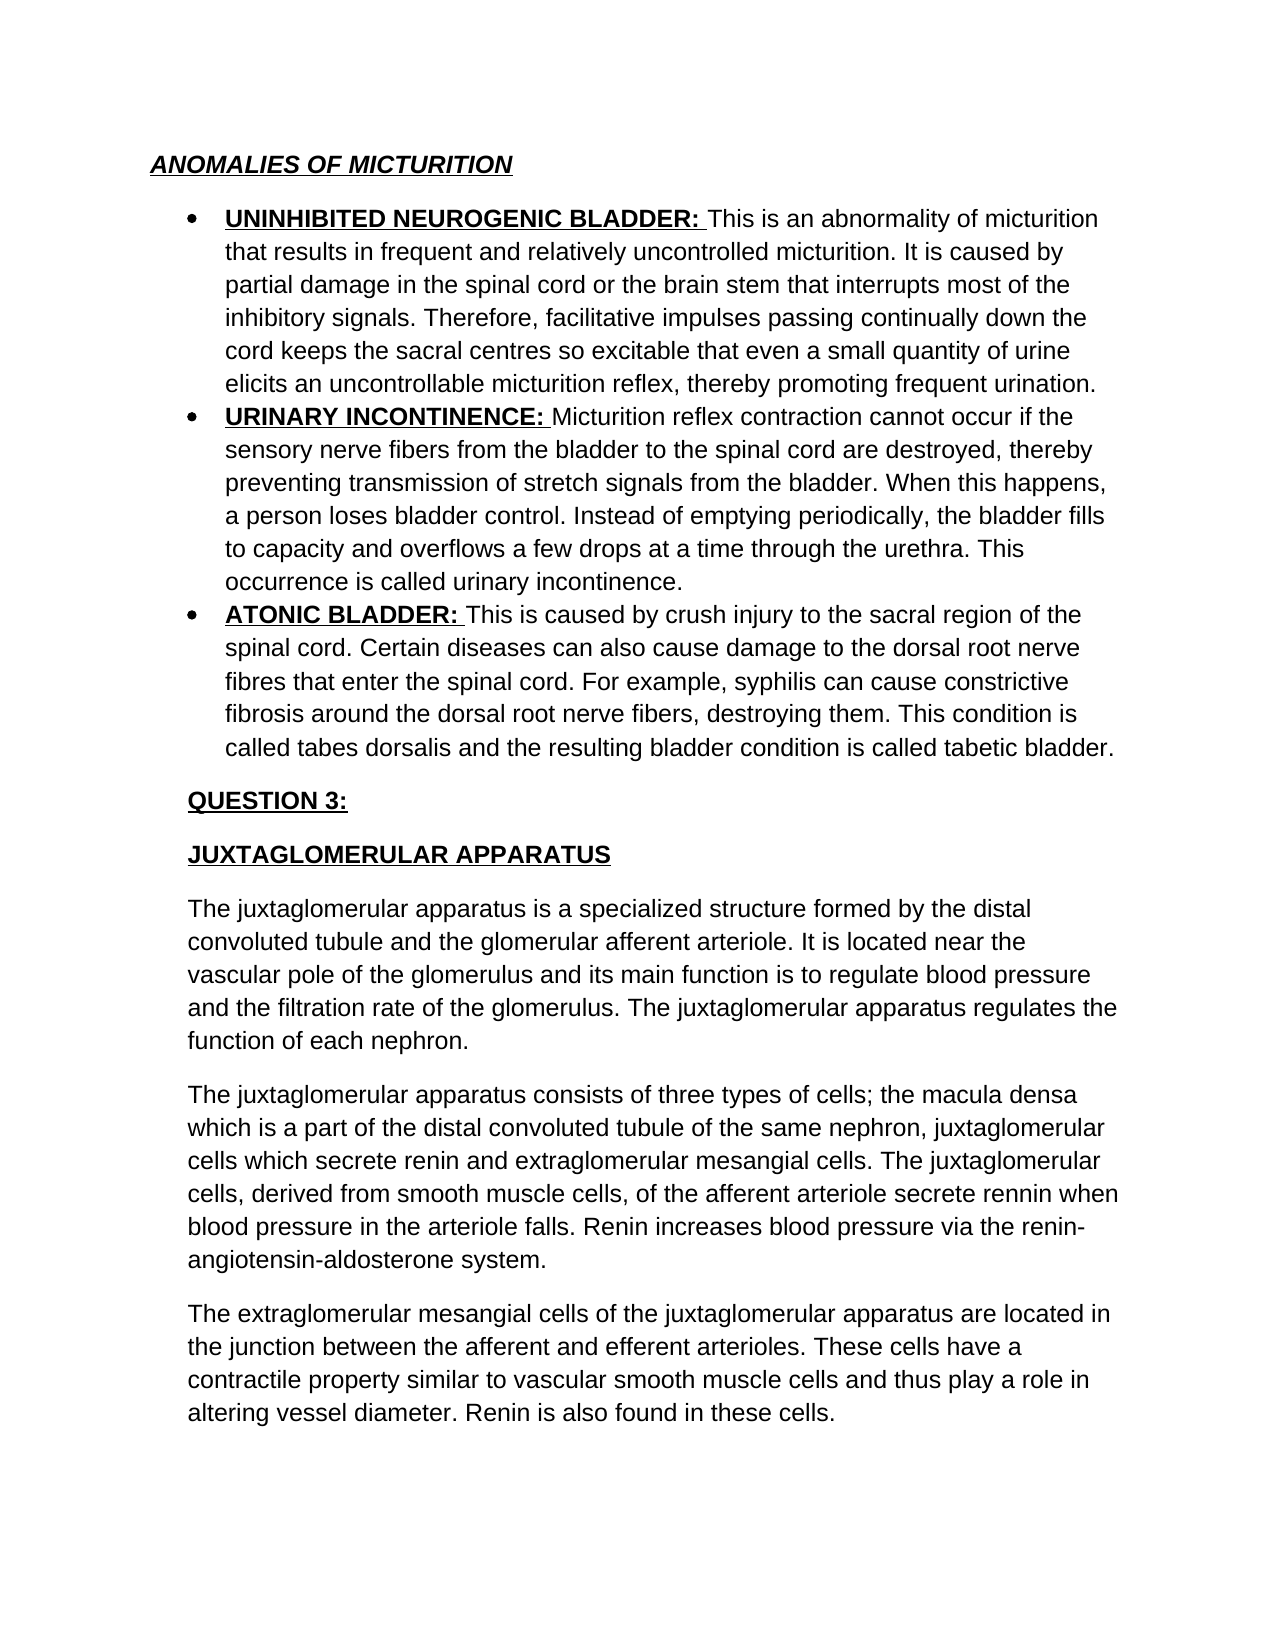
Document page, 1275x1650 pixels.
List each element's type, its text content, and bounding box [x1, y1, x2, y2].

text JUXTAGLOMERULAR APPARATUS [187, 840, 1125, 869]
list URINARY INCONTINENCE: Micturition reflex contraction cannot occur if the sensory nerve fibers from the bladder to the spinal cord are destroyed, thereby preventing transmission of stretch signals from the bladder. When this happens, a person loses bladder control. Instead of emptying periodically, the bladder fills to capacity and overflows a few drops at a time through the urethra. This occurrence is called urinary incontinence. [187, 402, 1125, 596]
text The juxtaglomerular apparatus consists of three types of cells; the macula densa which is a part of the distal convoluted tubule of the same nephron, juxtaglomerular cells which secrete renin and extraglomerular mesangial cells. The juxtaglomerular cells, derived from smooth muscle cells, of the afferent arteriole secrete rennin when blood pressure in the arteriole falls. Renin increases blood pressure via the renin-angiotensin-aldosterone system. [187, 1080, 1125, 1274]
text ANOMALIES OF MICTURITION [150, 150, 1125, 179]
list ATONIC BLADDER: This is caused by crush injury to the sacral region of the spinal cord. Certain diseases can also cause damage to the dorsal root nerve fibres that enter the spinal cord. For example, syphilis can cause constrictive fibrosis around the dorsal root nerve fibers, destroying them. This condition is called tabes dorsalis and the resulting bladder condition is called tabetic bladder. [187, 600, 1125, 761]
text The juxtaglomerular apparatus is a specialized structure formed by the distal convoluted tubule and the glomerular afferent arteriole. It is located near the vascular pole of the glomerulus and its main function is to regulate blood pressure and the filtration rate of the glomerulus. The juxtaglomerular apparatus regulates the function of each nephron. [187, 894, 1125, 1055]
text The extraglomerular mesangial cells of the juxtaglomerular apparatus are located in the junction between the afferent and efferent arterioles. These cells have a contractile property similar to vascular smooth muscle cells and thus play a role in altering vessel diameter. Renin is also found in these cells. [187, 1299, 1125, 1427]
text QUESTION 3: [187, 786, 1125, 815]
list UNINHIBITED NEUROGENIC BLADDER: This is an abnormality of micturition that results in frequent and relatively uncontrolled micturition. It is caused by partial damage in the spinal cord or the brain stem that interrupts most of the inhibitory signals. Therefore, facilitative impulses passing continually down the cord keeps the sacral centres so excitable that even a small quantity of urine elicits an uncontrollable micturition reflex, thereby promoting frequent urination. [187, 204, 1125, 398]
